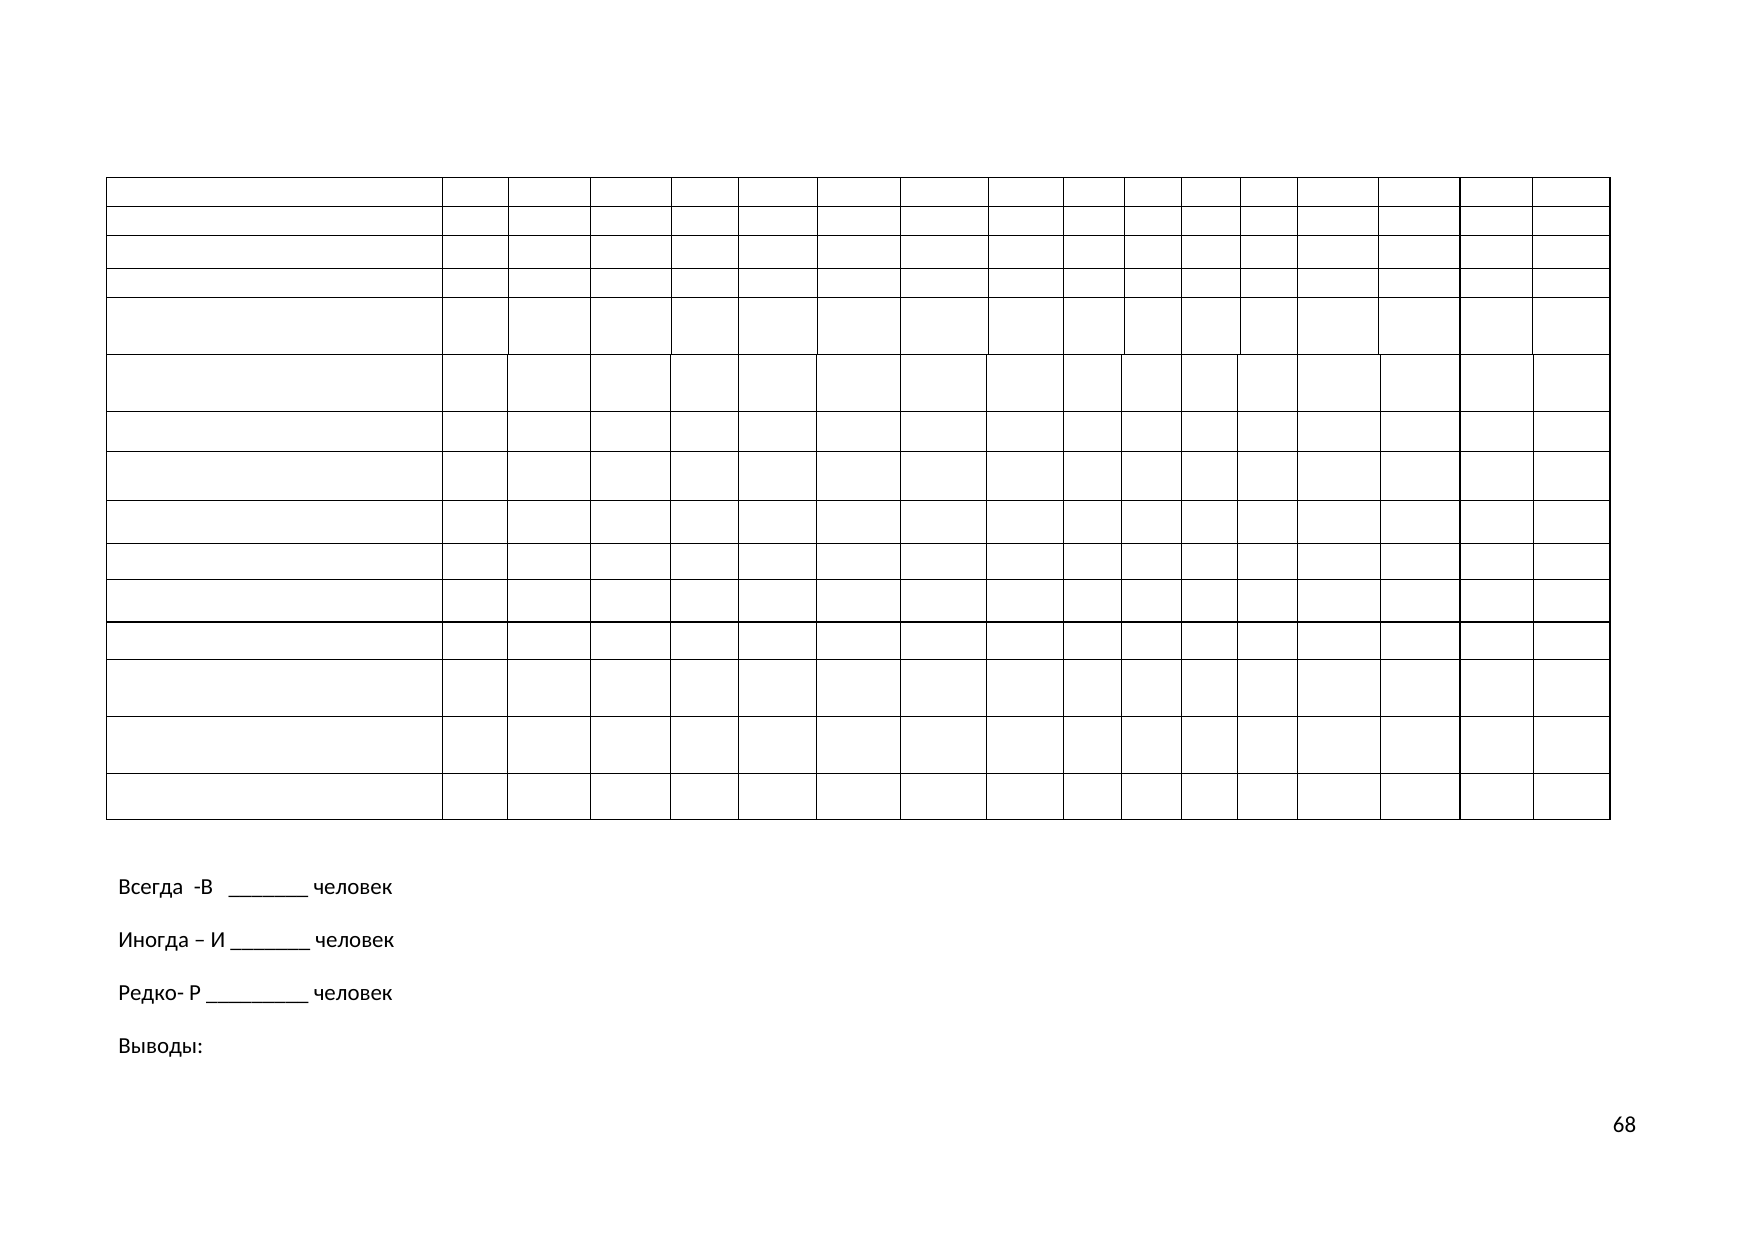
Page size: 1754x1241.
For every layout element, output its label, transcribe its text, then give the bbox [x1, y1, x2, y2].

table_cell [1298, 298, 1378, 354]
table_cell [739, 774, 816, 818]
table_cell [672, 298, 738, 354]
table_cell [509, 178, 590, 206]
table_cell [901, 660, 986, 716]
table_cell [1064, 298, 1124, 354]
table_cell [107, 269, 442, 297]
table_cell [1182, 298, 1240, 354]
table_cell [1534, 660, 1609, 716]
table_cell [987, 355, 1063, 411]
table_cell [1182, 178, 1240, 206]
table_cell [1381, 355, 1459, 411]
table_cell [1461, 178, 1532, 206]
table_cell [1064, 269, 1124, 297]
table_cell [1182, 207, 1240, 235]
table_cell [672, 178, 738, 206]
table_cell [1182, 544, 1237, 579]
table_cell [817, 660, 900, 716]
table_cell [818, 178, 900, 206]
table_cell [1064, 501, 1121, 543]
table_cell [901, 544, 986, 579]
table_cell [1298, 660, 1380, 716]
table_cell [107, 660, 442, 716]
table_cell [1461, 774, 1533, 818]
table_cell [591, 236, 671, 268]
table_cell [508, 623, 590, 659]
table_cell [1534, 580, 1609, 621]
table_cell [1298, 207, 1378, 235]
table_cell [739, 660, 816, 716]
table_cell [1461, 412, 1533, 451]
table_cell [1534, 544, 1609, 579]
table_cell [989, 178, 1063, 206]
table_cell [1379, 207, 1459, 235]
table_cell [671, 412, 738, 451]
table_cell [1064, 544, 1121, 579]
table_cell [1125, 298, 1181, 354]
table_cell [107, 452, 442, 499]
table_cell [739, 580, 816, 621]
text Выводы: [118, 1032, 1636, 1059]
table_cell [1534, 501, 1609, 543]
table_cell [1122, 452, 1181, 499]
table_cell [817, 544, 900, 579]
table_cell [591, 623, 670, 659]
table_cell [1238, 623, 1297, 659]
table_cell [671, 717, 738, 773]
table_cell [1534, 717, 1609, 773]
table_cell [107, 580, 442, 621]
table_cell [509, 236, 590, 268]
table_cell [509, 207, 590, 235]
table_cell [987, 580, 1063, 621]
table_cell [818, 269, 900, 297]
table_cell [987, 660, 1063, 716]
table_cell [1461, 207, 1532, 235]
table_cell [1238, 544, 1297, 579]
table_cell [1461, 355, 1533, 411]
table_cell [107, 544, 442, 579]
table_cell [591, 412, 670, 451]
table_cell [107, 623, 442, 659]
table_cell [739, 207, 817, 235]
table_cell [1238, 355, 1297, 411]
table_cell [1122, 412, 1181, 451]
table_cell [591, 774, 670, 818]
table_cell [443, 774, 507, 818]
table_cell [443, 580, 507, 621]
table_cell [739, 501, 816, 543]
table_cell [1379, 236, 1459, 268]
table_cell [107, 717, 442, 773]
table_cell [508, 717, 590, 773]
table_cell [1241, 269, 1297, 297]
table_cell [987, 623, 1063, 659]
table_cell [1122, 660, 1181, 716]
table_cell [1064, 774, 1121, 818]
table_cell [443, 544, 507, 579]
table_cell [1122, 501, 1181, 543]
table_cell [1534, 452, 1609, 499]
table_cell [1381, 501, 1459, 543]
table_cell [739, 269, 817, 297]
table_cell [1182, 452, 1237, 499]
table_cell [901, 452, 986, 499]
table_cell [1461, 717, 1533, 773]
table_cell [671, 544, 738, 579]
table_cell [901, 178, 988, 206]
table_cell [443, 178, 508, 206]
table_cell [1461, 623, 1533, 659]
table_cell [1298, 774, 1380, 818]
table_cell [818, 298, 900, 354]
table_cell [987, 501, 1063, 543]
table_cell [1533, 269, 1609, 297]
table_cell [443, 207, 508, 235]
table_cell [1064, 623, 1121, 659]
table_cell [1182, 580, 1237, 621]
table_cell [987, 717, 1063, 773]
table_cell [1381, 544, 1459, 579]
table_cell [1238, 412, 1297, 451]
table_cell [1461, 452, 1533, 499]
table_cell [672, 207, 738, 235]
table_cell [1461, 269, 1532, 297]
table_cell [671, 501, 738, 543]
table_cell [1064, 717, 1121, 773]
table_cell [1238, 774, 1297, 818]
table_cell [671, 355, 738, 411]
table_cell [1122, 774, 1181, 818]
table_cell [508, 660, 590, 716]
table_cell [1125, 178, 1181, 206]
table_cell [989, 236, 1063, 268]
table_cell [987, 412, 1063, 451]
table_cell [1533, 236, 1609, 268]
table_cell [1533, 178, 1609, 206]
table_cell [107, 178, 442, 206]
table_cell [671, 452, 738, 499]
table_cell [1064, 580, 1121, 621]
table_cell [1125, 269, 1181, 297]
table_cell [901, 355, 986, 411]
table_cell [443, 236, 508, 268]
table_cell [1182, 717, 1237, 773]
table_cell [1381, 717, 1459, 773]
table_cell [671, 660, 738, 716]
table_cell [1298, 501, 1380, 543]
table_cell [443, 298, 508, 354]
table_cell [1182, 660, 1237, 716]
table_cell [1379, 269, 1459, 297]
table_cell [1461, 580, 1533, 621]
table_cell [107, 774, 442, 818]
table_cell [817, 623, 900, 659]
table_cell [1381, 623, 1459, 659]
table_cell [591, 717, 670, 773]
table_cell [1122, 544, 1181, 579]
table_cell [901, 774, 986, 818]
table_cell [989, 269, 1063, 297]
table_cell [671, 580, 738, 621]
table_cell [989, 207, 1063, 235]
table_cell [1241, 298, 1297, 354]
table_cell [508, 580, 590, 621]
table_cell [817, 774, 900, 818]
table_cell [591, 544, 670, 579]
table_cell [739, 452, 816, 499]
table_cell [1534, 412, 1609, 451]
table_cell [1461, 298, 1532, 354]
table_cell [1064, 207, 1124, 235]
table_cell [1298, 623, 1380, 659]
table_cell [443, 269, 508, 297]
table_cell [1182, 501, 1237, 543]
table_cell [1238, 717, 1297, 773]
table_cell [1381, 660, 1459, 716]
table_cell [591, 269, 671, 297]
text Редко- Р _________ человек [118, 978, 1636, 1007]
table_cell [901, 412, 986, 451]
table_cell [1381, 580, 1459, 621]
table_cell [987, 544, 1063, 579]
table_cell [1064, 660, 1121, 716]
table_cell [1182, 355, 1237, 411]
table_cell [901, 269, 988, 297]
table_cell [1298, 178, 1378, 206]
table_cell [1298, 544, 1380, 579]
table_cell [1182, 269, 1240, 297]
table_cell [1064, 178, 1124, 206]
table_cell [901, 298, 988, 354]
table_cell [739, 178, 817, 206]
table_cell [1461, 236, 1532, 268]
table_cell [1381, 412, 1459, 451]
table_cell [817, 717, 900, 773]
table_cell [591, 501, 670, 543]
table_cell [817, 412, 900, 451]
table_cell [1238, 580, 1297, 621]
table_cell [817, 452, 900, 499]
table_cell [817, 580, 900, 621]
table_cell [107, 236, 442, 268]
table_cell [591, 178, 671, 206]
table_cell [1381, 452, 1459, 499]
table_cell [739, 544, 816, 579]
table_cell [989, 298, 1063, 354]
table_cell [739, 298, 817, 354]
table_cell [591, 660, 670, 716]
table_cell [739, 412, 816, 451]
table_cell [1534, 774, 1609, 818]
table_cell [1298, 452, 1380, 499]
table_cell [508, 544, 590, 579]
table_cell [1182, 412, 1237, 451]
table_cell [1298, 580, 1380, 621]
table_cell [508, 355, 590, 411]
table_cell [508, 412, 590, 451]
table_cell [1238, 501, 1297, 543]
table_cell [901, 236, 988, 268]
table_cell [1298, 412, 1380, 451]
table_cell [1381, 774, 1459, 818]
text Всегда -В _______ человек [118, 872, 1636, 901]
table_cell [107, 207, 442, 235]
table_cell [672, 236, 738, 268]
table_cell [1241, 178, 1297, 206]
table_cell [1533, 298, 1609, 354]
table_cell [107, 501, 442, 543]
table_cell [591, 298, 671, 354]
table_cell [591, 207, 671, 235]
table_cell [591, 452, 670, 499]
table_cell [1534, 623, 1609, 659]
table_cell [509, 269, 590, 297]
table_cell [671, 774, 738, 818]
table_cell [1238, 452, 1297, 499]
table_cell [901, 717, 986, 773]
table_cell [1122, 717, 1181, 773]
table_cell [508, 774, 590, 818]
table_cell [1461, 501, 1533, 543]
table_cell [739, 623, 816, 659]
table_cell [1298, 269, 1378, 297]
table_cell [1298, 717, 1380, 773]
table_cell [1064, 355, 1121, 411]
table_cell [591, 355, 670, 411]
table_cell [1125, 236, 1181, 268]
table_cell [1534, 355, 1609, 411]
table_cell [107, 355, 442, 411]
table_cell [591, 580, 670, 621]
table_cell [739, 236, 817, 268]
table_cell [1298, 355, 1380, 411]
table_cell [443, 623, 507, 659]
table_cell [1064, 412, 1121, 451]
table_cell [1122, 355, 1181, 411]
table_cell [1182, 623, 1237, 659]
table_cell [1125, 207, 1181, 235]
table_cell [1298, 236, 1378, 268]
table_cell [1533, 207, 1609, 235]
table_cell [817, 501, 900, 543]
table_cell [443, 412, 507, 451]
table_cell [901, 623, 986, 659]
table_cell [443, 452, 507, 499]
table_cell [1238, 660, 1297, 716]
table_cell [1379, 178, 1459, 206]
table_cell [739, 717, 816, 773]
table_cell [508, 452, 590, 499]
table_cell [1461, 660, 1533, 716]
table_cell [1064, 236, 1124, 268]
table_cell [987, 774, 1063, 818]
table_cell [1241, 236, 1297, 268]
table_cell [901, 580, 986, 621]
table_cell [107, 298, 442, 354]
table_cell [817, 355, 900, 411]
table_cell [1122, 623, 1181, 659]
table_cell [1064, 452, 1121, 499]
table_cell [818, 207, 900, 235]
table_cell [1461, 544, 1533, 579]
text Иногда – И _______ человек [118, 926, 1636, 953]
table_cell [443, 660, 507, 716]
table_cell [818, 236, 900, 268]
table_cell [1182, 236, 1240, 268]
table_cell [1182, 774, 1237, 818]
table_cell [671, 623, 738, 659]
table_cell [901, 207, 988, 235]
table_cell [739, 355, 816, 411]
table_cell [443, 501, 507, 543]
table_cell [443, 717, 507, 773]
table_cell [443, 355, 507, 411]
table_cell [509, 298, 590, 354]
table_cell [672, 269, 738, 297]
table_cell [1241, 207, 1297, 235]
table_cell [1122, 580, 1181, 621]
table_cell [1379, 298, 1459, 354]
table_cell [987, 452, 1063, 499]
table_cell [107, 412, 442, 451]
table_cell [901, 501, 986, 543]
table_cell [508, 501, 590, 543]
